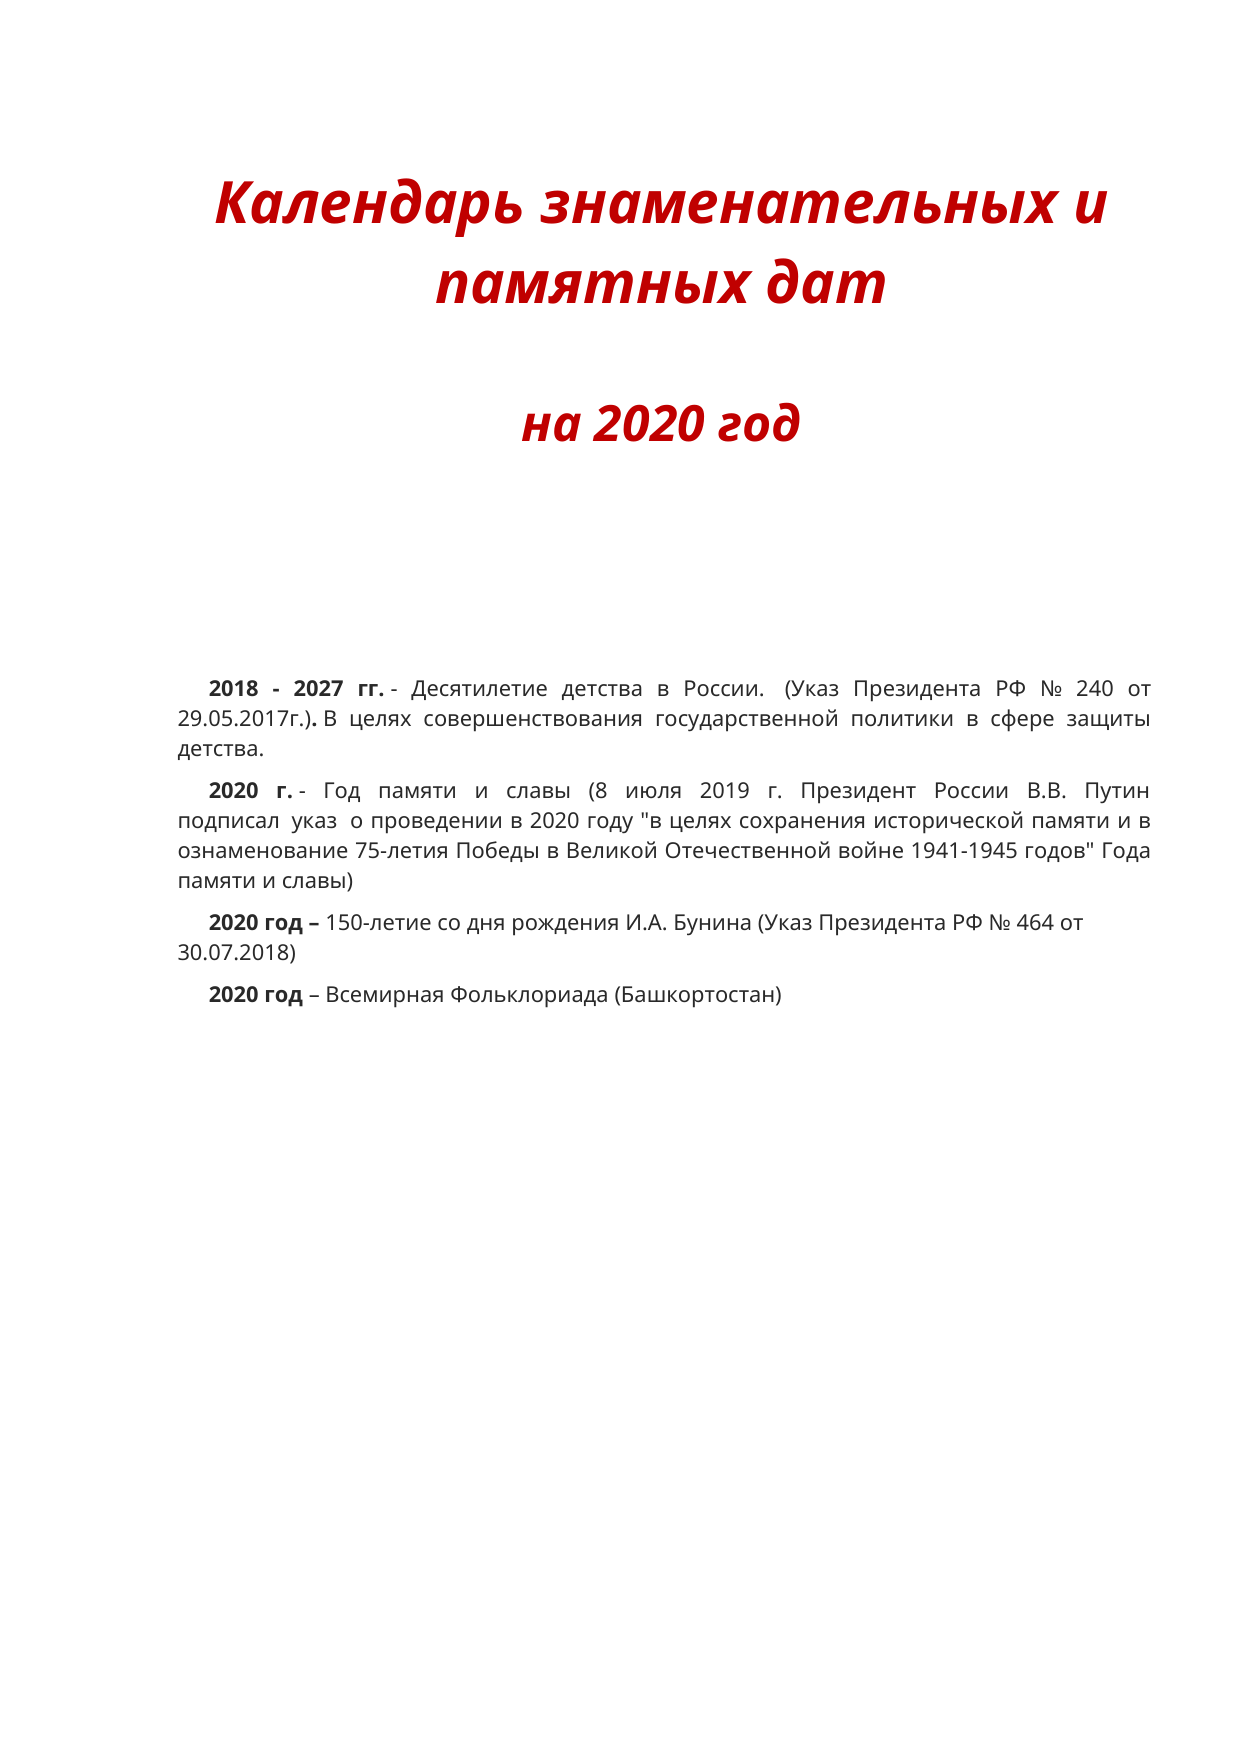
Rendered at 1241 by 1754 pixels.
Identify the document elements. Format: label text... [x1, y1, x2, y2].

text 2020 год – 150-летие со дня рождения И.А. Бунина (Указ Президента РФ № 464 от 30.07.2018) [177, 907, 1152, 966]
text 2018 - 2027 гг. - Десятилетие детства в России. (Указ Президента РФ № 240 от 29.05.2017г.). В целях совершенствования государственной политики в сфере защиты детства. [177, 673, 1152, 763]
text 2020 г. - Год памяти и славы (8 июля 2019 г. Президент России В.В. Путин подписал указ о проведении в 2020 году "в целях сохранения исторической памяти и в ознаменование 75-летия Победы в Великой Отечественной войне 1941-1945 годов" Года памяти и славы) [177, 775, 1152, 894]
text Календарь знаменательных и памятных дат [177, 161, 1145, 320]
text 2020 год – Всемирная Фольклориада (Башкортостан) [177, 979, 1152, 1009]
text на 2020 год [177, 388, 1145, 456]
